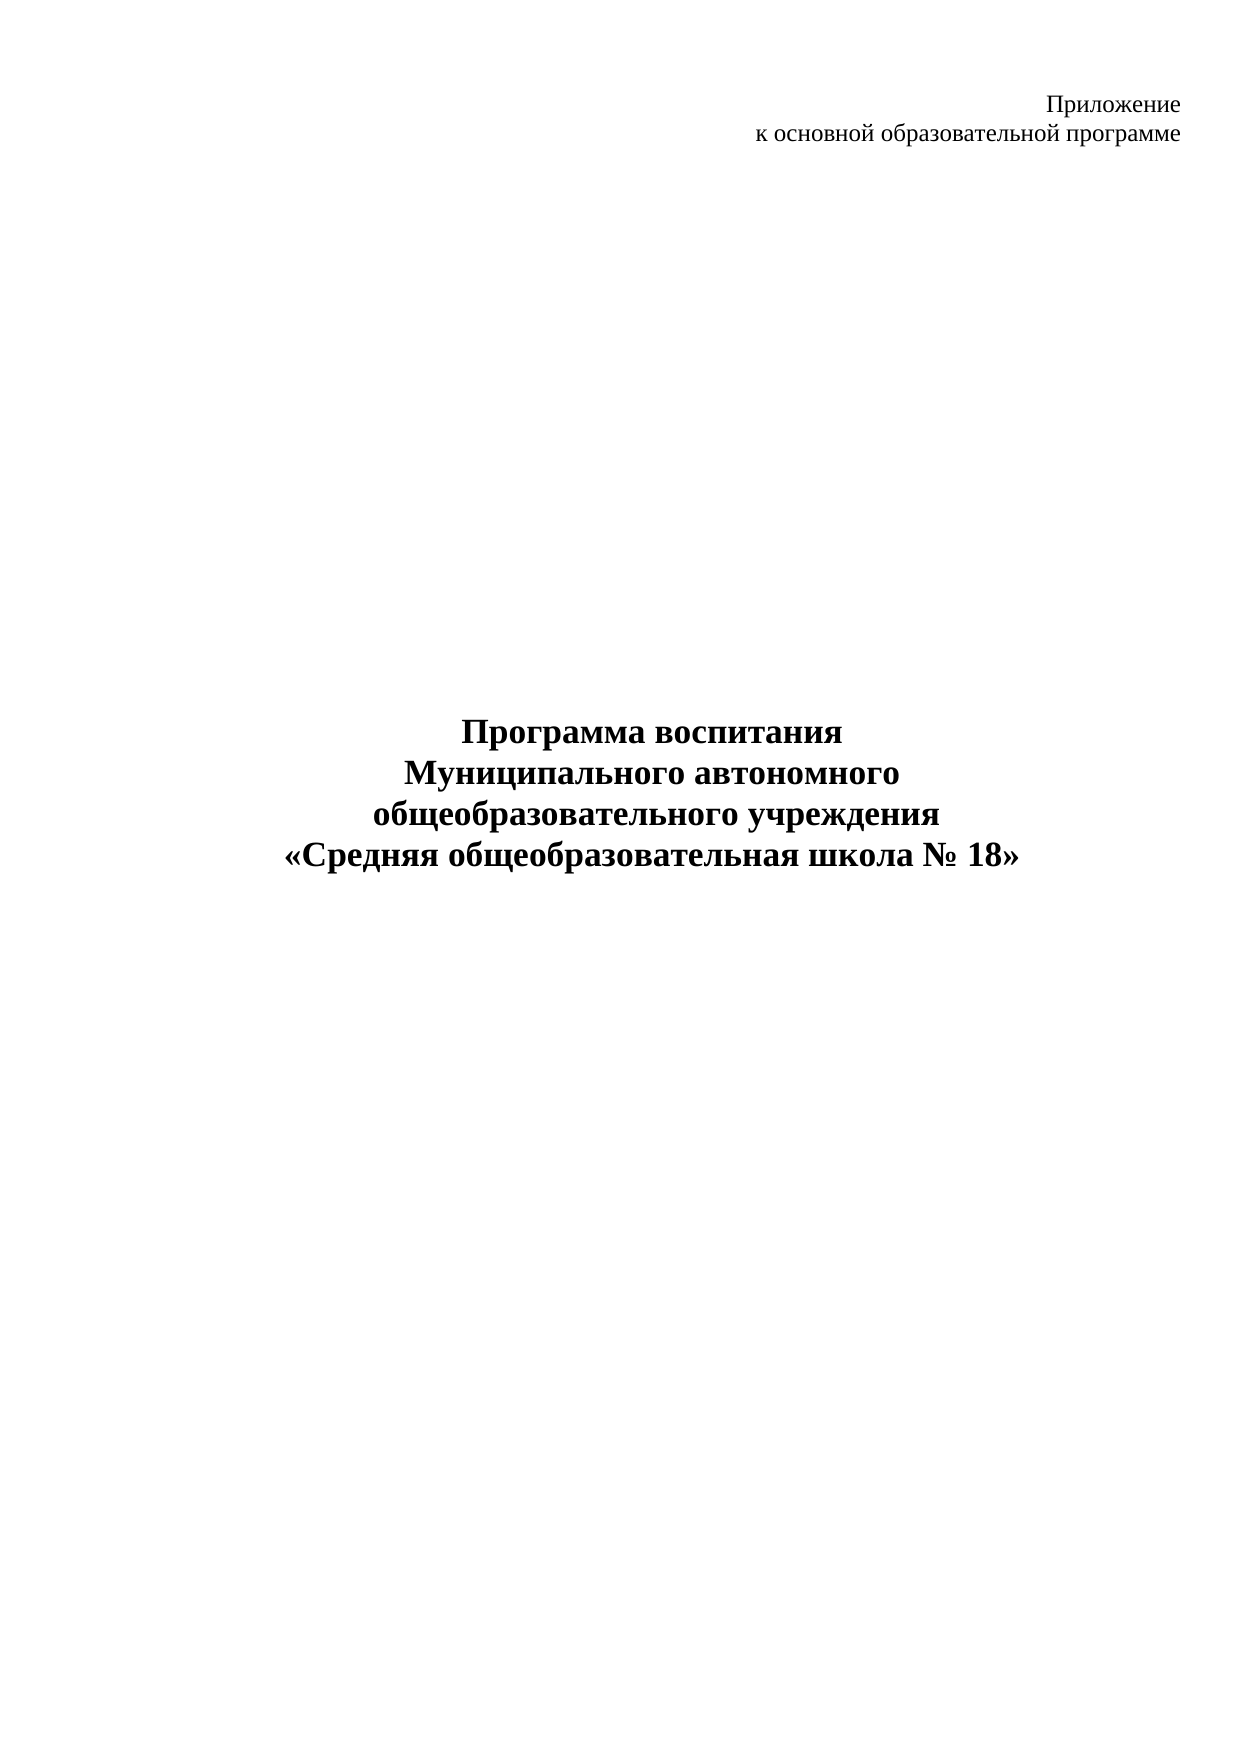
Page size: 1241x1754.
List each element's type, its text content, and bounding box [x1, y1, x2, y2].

text «Средняя общеобразовательная школа № 18» [103, 833, 1201, 874]
text Программа воспитания [103, 710, 1201, 751]
text Приложение [103, 89, 1181, 118]
text к основной образовательной программе [103, 118, 1181, 147]
text Муниципального автономного [103, 751, 1201, 792]
text общеобразовательного учреждения [103, 792, 1201, 833]
